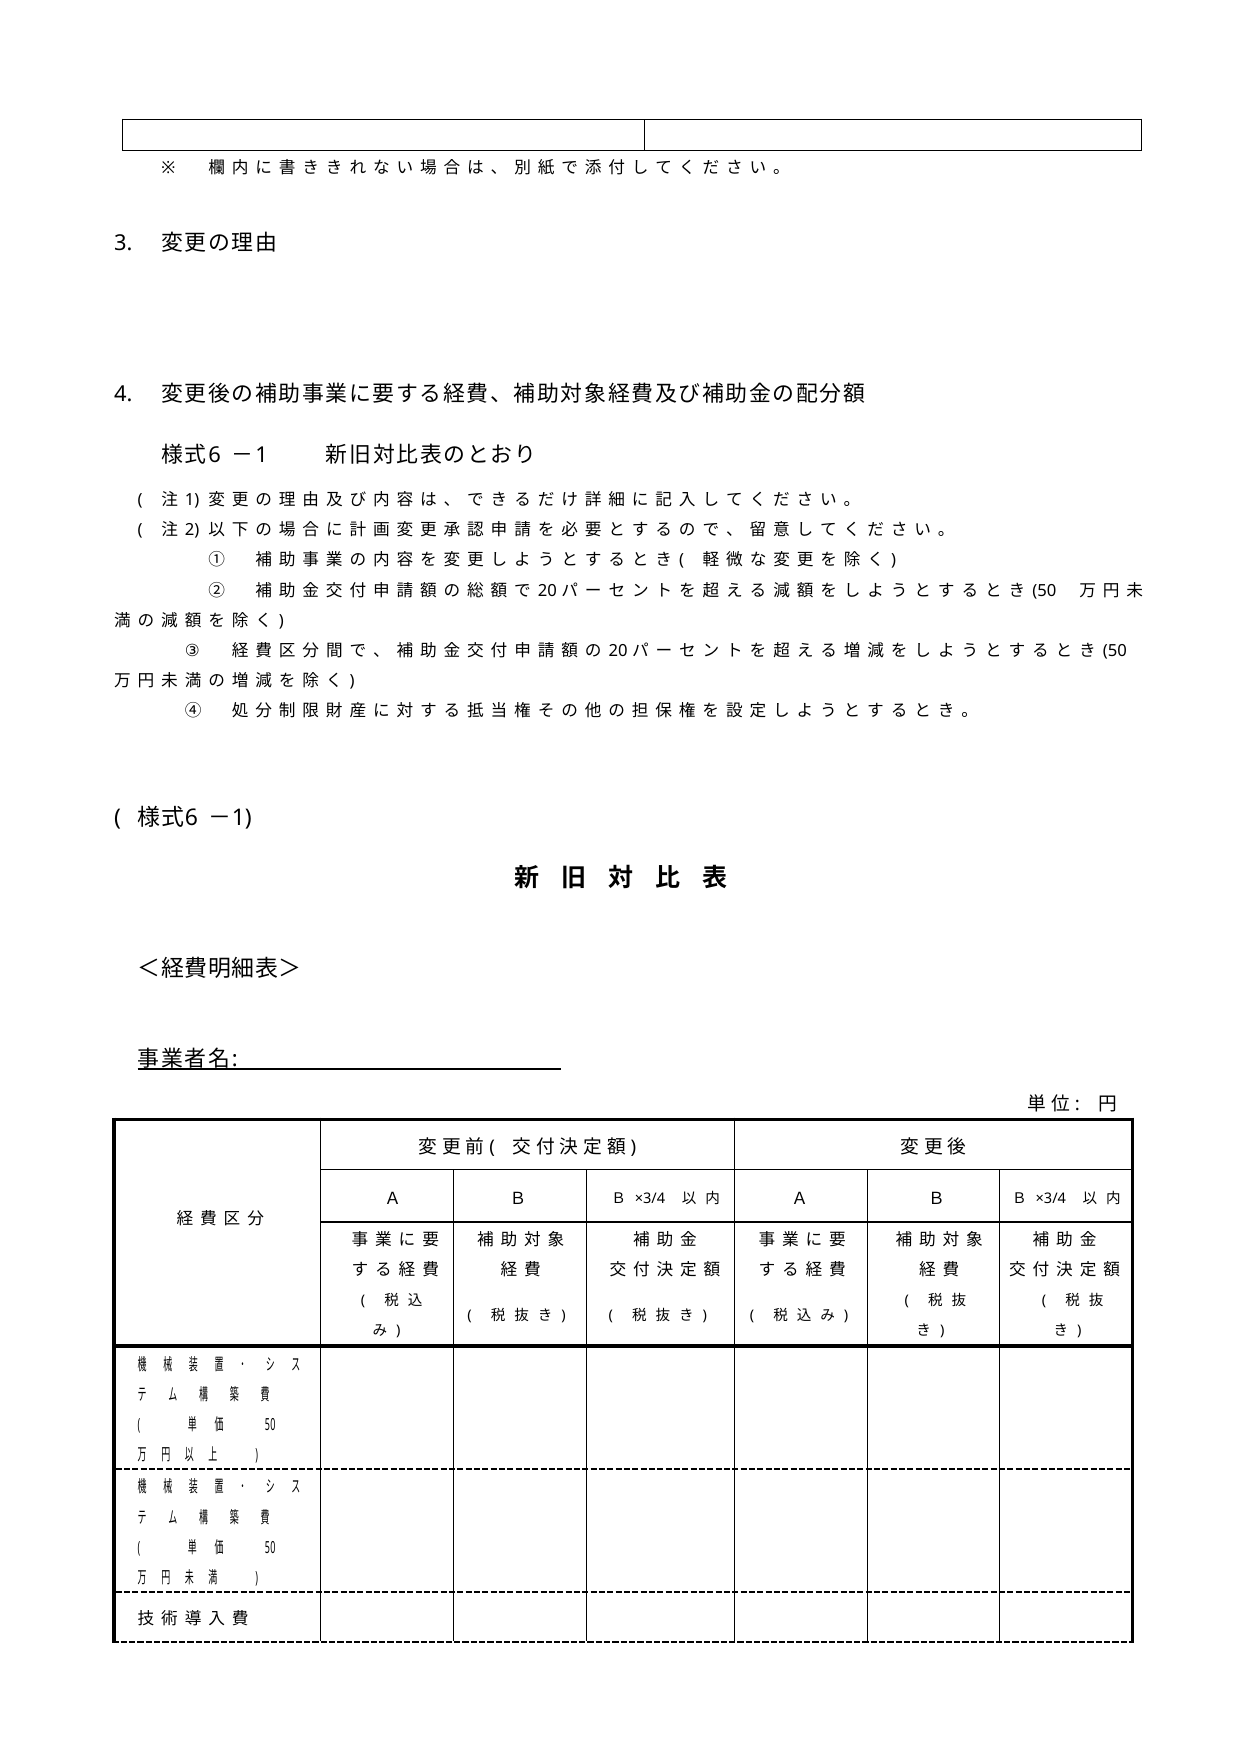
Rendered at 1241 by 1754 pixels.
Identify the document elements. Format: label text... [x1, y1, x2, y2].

text 3. 変更の理由 [114, 211, 1150, 272]
table_cell 変更後 [735, 1121, 1131, 1169]
text 4. 変更後の補助事業に要する経費、補助対象経費及び補助金の配分額 [114, 362, 1150, 423]
table_cell [321, 1591, 453, 1641]
table_cell 機械装置･システム構築費(単価50万円以上) [116, 1348, 320, 1468]
table_cell [868, 1468, 999, 1591]
table_cell [645, 120, 1141, 150]
table_cell [868, 1348, 999, 1468]
table_cell [735, 1591, 867, 1641]
table_cell Ａ [735, 1170, 867, 1221]
table_cell 補助金 交付決定額 [1000, 1223, 1131, 1283]
table_cell Ａ [321, 1170, 453, 1221]
text ※ 欄内に書ききれない場合は、別紙で添付してください。 [114, 151, 1089, 181]
table_cell [587, 1591, 734, 1641]
table_cell [587, 1348, 734, 1468]
table_cell [454, 1348, 586, 1468]
table_cell [123, 120, 644, 150]
table_cell 事業に要する経費 [321, 1223, 453, 1283]
table_cell (税込み) [321, 1283, 453, 1344]
text ③ 経費区分間で、補助金交付申請額の20パーセントを超える増減をしようとするとき(50万円未満の増減を除く) [114, 634, 1150, 694]
text ① 補助事業の内容を変更しようとするとき(軽微な変更を除く) [114, 543, 1150, 574]
text ② 補助金交付申請額の総額で20パーセントを超える減額をしようとするとき(50万円未満の減額を除く) [114, 574, 1150, 634]
text (様式6－1) [114, 785, 1150, 846]
table_cell [735, 1468, 867, 1591]
table_cell [587, 1468, 734, 1591]
text (注2)以下の場合に計画変更承認申請を必要とするので、留意してください。 [114, 513, 1150, 543]
text 様式6－1 新旧対比表のとおり [114, 423, 1150, 483]
table_cell [454, 1591, 586, 1641]
table_cell (税込み) [735, 1283, 867, 1344]
table_header 単位:円 [867, 936, 1133, 1117]
table_cell 機械装置･システム構築費(単価50万円未満) [116, 1468, 320, 1591]
table_cell (税抜き) [1000, 1283, 1131, 1344]
table_header ＜経費明細表＞ 事業者名: [114, 936, 867, 1117]
table_cell (税抜き) [868, 1283, 999, 1344]
table_cell (税抜き) [454, 1283, 586, 1344]
table_cell 経費区分 [116, 1121, 320, 1344]
table_cell [1000, 1348, 1131, 1468]
text (注1)変更の理由及び内容は、できるだけ詳細に記入してください。 [114, 483, 1150, 513]
text ④ 処分制限財産に対する抵当権その他の担保権を設定しようとするとき。 [114, 694, 1150, 725]
table_cell [321, 1348, 453, 1468]
table_cell 補助対象経費 [454, 1223, 586, 1283]
table_cell Ｂ×3/4以内 [1000, 1170, 1131, 1221]
table_cell 変更前(交付決定額) [321, 1121, 734, 1169]
table_cell Ｂ [454, 1170, 586, 1221]
table_cell 補助対象経費 [868, 1223, 999, 1283]
table_cell [321, 1468, 453, 1591]
table_cell [1000, 1468, 1131, 1591]
table_cell [454, 1468, 586, 1591]
table_cell [868, 1591, 999, 1641]
table_cell 事業に要する経費 [735, 1223, 867, 1283]
text 新旧対比表 [114, 846, 1150, 906]
table_cell 補助金 交付決定額 [587, 1223, 734, 1283]
table_cell Ｂ [868, 1170, 999, 1221]
table_cell [735, 1348, 867, 1468]
table_cell (税抜き) [587, 1283, 734, 1344]
table_cell 技術導入費 [116, 1591, 320, 1641]
table_cell [1000, 1591, 1131, 1641]
table_cell Ｂ×3/4以内 [587, 1170, 734, 1221]
